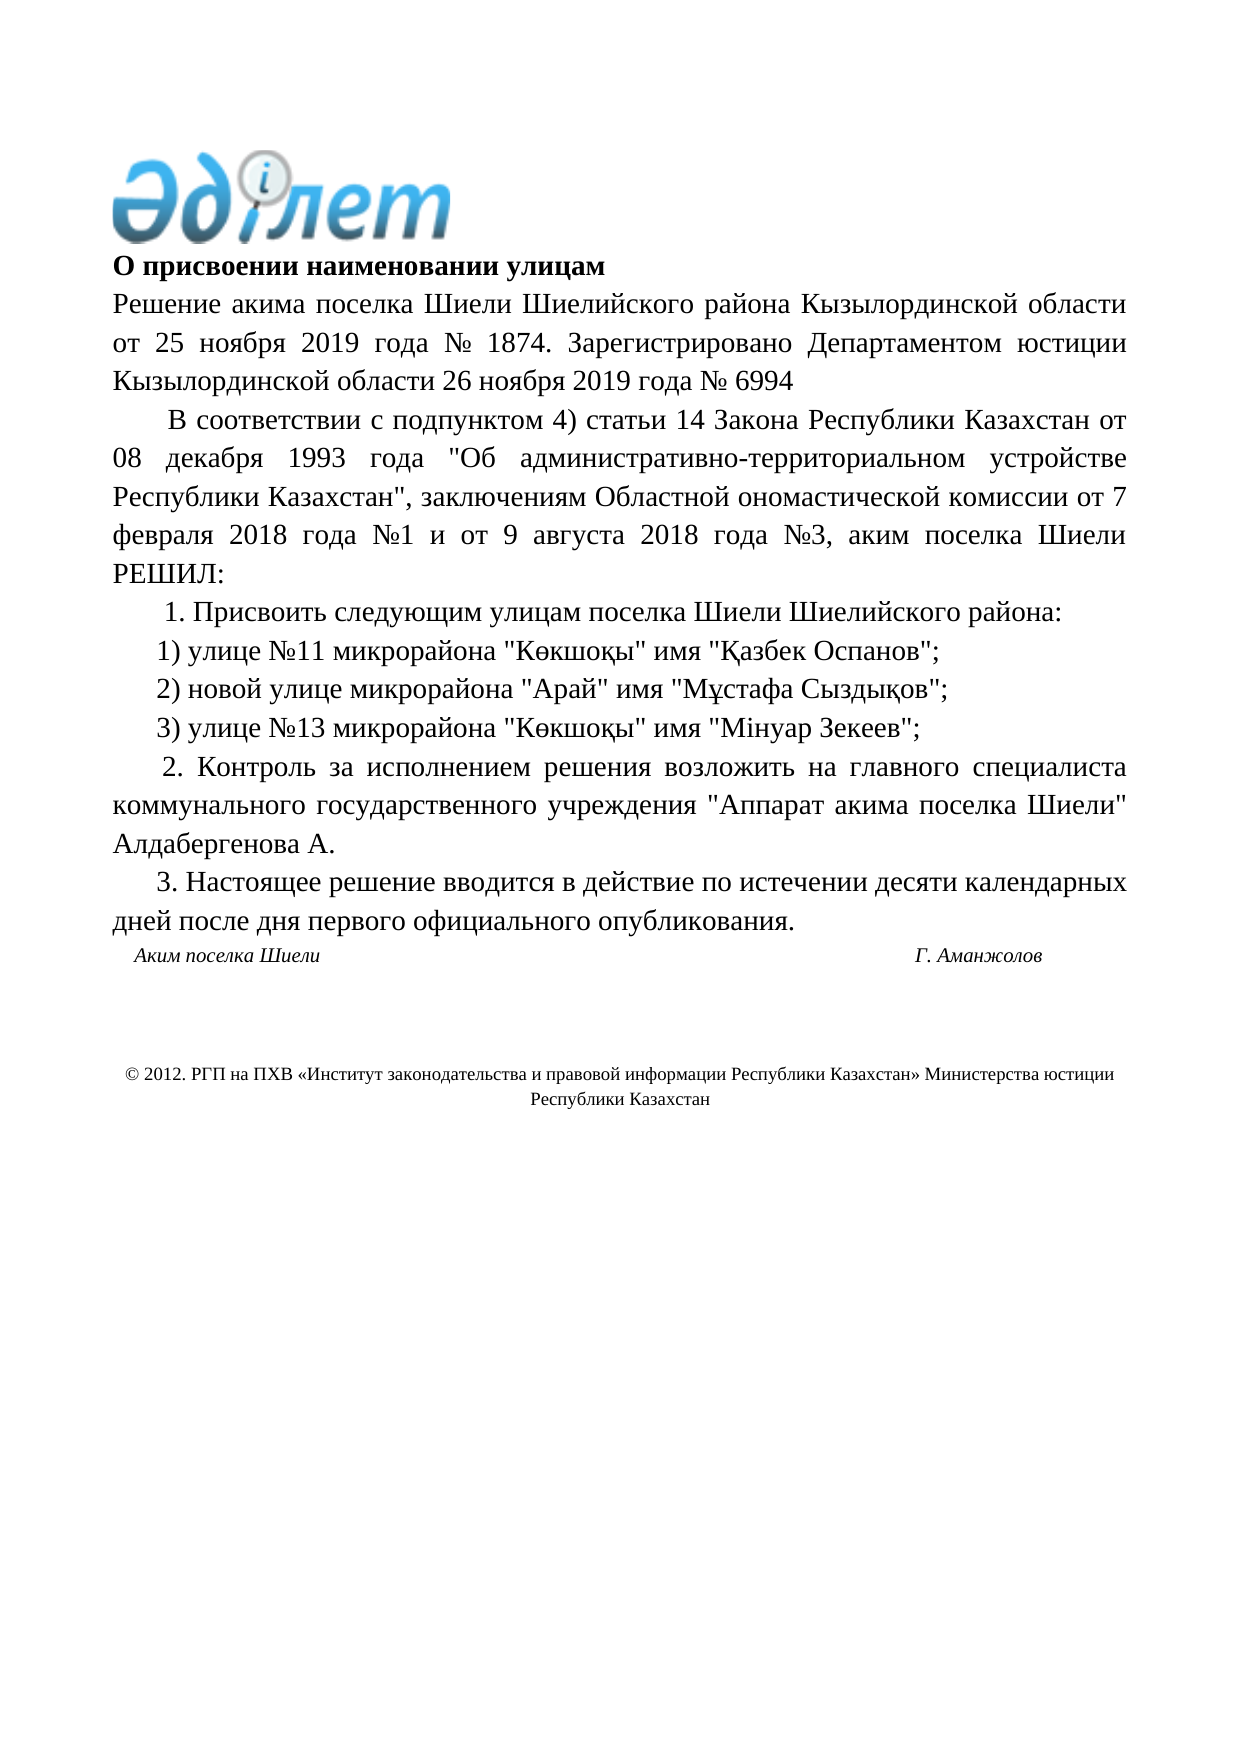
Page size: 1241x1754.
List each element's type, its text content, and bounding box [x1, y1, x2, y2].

text Решение акима поселка Шиели Шиелийского района Кызылординской области от 25 ноября 2019 года № 1874. Зарегистрировано Департаментом юстиции Кызылординской области 26 ноября 2019 года № 6994 [112, 286, 1128, 397]
text О присвоении наименовании улицам [112, 248, 1128, 281]
text 3. Настоящее решение вводится в действие по истечении десяти календарных дней после дня первого официального опубликования. [112, 864, 1128, 936]
picture [112, 150, 451, 244]
text 2) новой улице микрорайона "Арай" имя "Мұстафа Сыздықов"; [112, 672, 1128, 705]
text 2. Контроль за исполнением решения возложить на главного специалиста коммунального государственного учреждения "Аппарат акима поселка Шиели" Алдабергенова А. [112, 749, 1128, 859]
text 1) улице №11 микрорайона "Көкшоқы" имя "Қазбек Оспанов"; [112, 633, 1128, 667]
table_header Аким поселка Шиели [101, 941, 913, 972]
text 1. Присвоить следующим улицам поселка Шиели Шиелийского района: [112, 594, 1128, 628]
table_header Г. Аманжолов [913, 941, 1240, 972]
text В соответствии с подпунктом 4) статьи 14 Закона Республики Казахстан от 08 декабря 1993 года "Об административно-территориальном устройстве Республики Казахстан", заключениям Областной ономастической комиссии от 7 февраля 2018 года №1 и от 9 августа 2018 года №3, аким поселка Шиели РЕШИЛ: [112, 402, 1128, 589]
text © 2012. РГП на ПХВ «Институт законодательства и правовой информации Республики Казахстан» Министерства юстиции Республики Казахстан [112, 1063, 1128, 1109]
text 3) улице №13 микрорайона "Көкшоқы" имя "Мінуар Зекеев"; [112, 710, 1128, 744]
